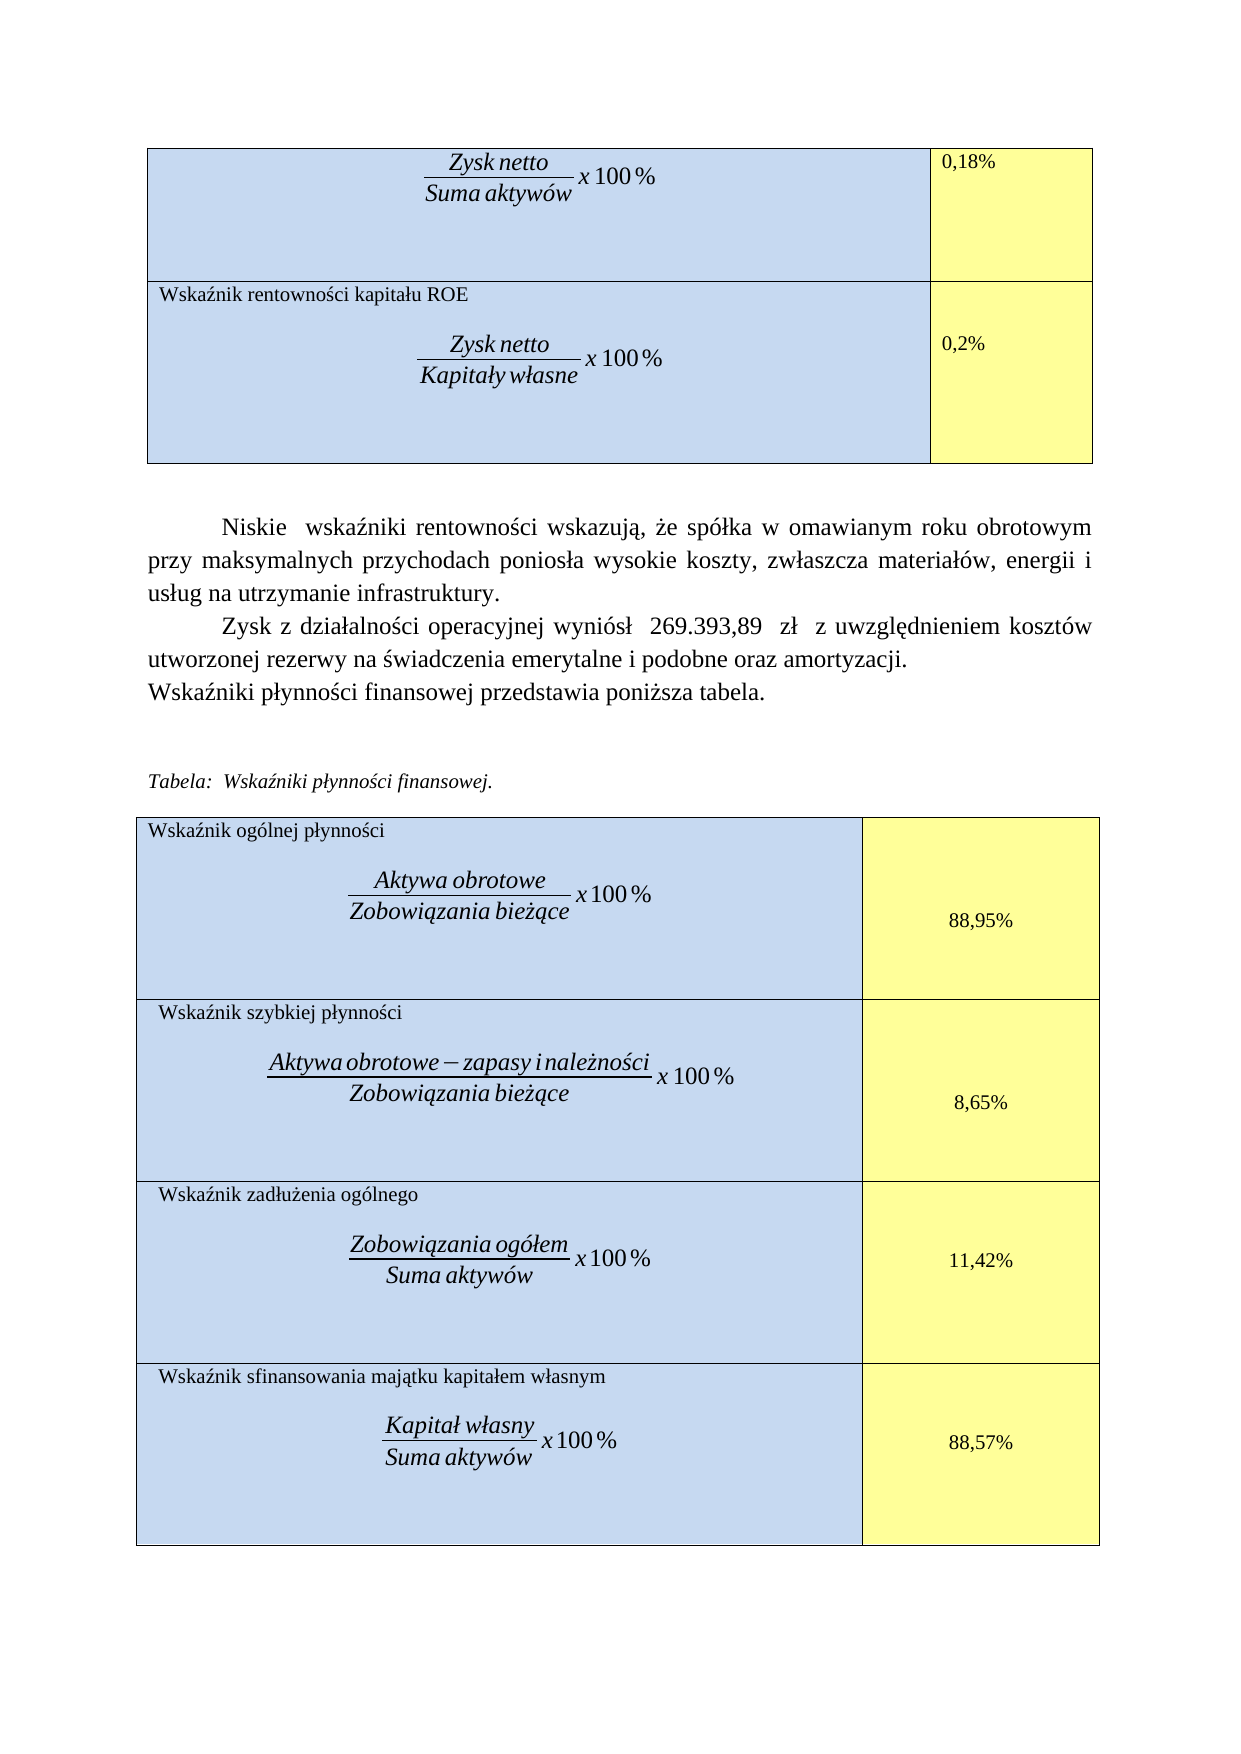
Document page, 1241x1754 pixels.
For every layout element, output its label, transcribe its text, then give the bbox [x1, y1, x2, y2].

table_cell Wskaźnik szybkiej płynności [137, 1000, 862, 1181]
table_cell 88,57% [863, 1364, 1099, 1544]
table_cell 0,18% [931, 149, 1092, 281]
table_header 88,95% [863, 818, 1099, 999]
table_cell Wskaźnik sfinansowania majątku kapitałem własnym [137, 1364, 862, 1544]
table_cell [148, 149, 930, 281]
text Tabela: Wskaźniki płynności finansowej. [148, 768, 1093, 793]
table_cell Wskaźnik zadłużenia ogólnego [137, 1182, 862, 1363]
table_header Wskaźnik ogólnej płynności [137, 818, 862, 999]
text Zysk z działalności operacyjnej wyniósł 269.393,89 zł z uwzględnieniem kosztów utworzonej rezerwy na świadczenia emerytalne i podobne oraz amortyzacji. [148, 611, 1093, 673]
table_cell Wskaźnik rentowności kapitału ROE [148, 282, 930, 463]
table_cell 0,2% [931, 282, 1092, 463]
table_cell 11,42% [863, 1182, 1099, 1363]
text Niskie wskaźniki rentowności wskazują, że spółka w omawianym roku obrotowym przy maksymalnych przychodach poniosła wysokie koszty, zwłaszcza materiałów, energii i usług na utrzymanie infrastruktury. [148, 512, 1093, 607]
text Wskaźniki płynności finansowej przedstawia poniższa tabela. [148, 677, 1093, 706]
table_cell 8,65% [863, 1000, 1099, 1181]
